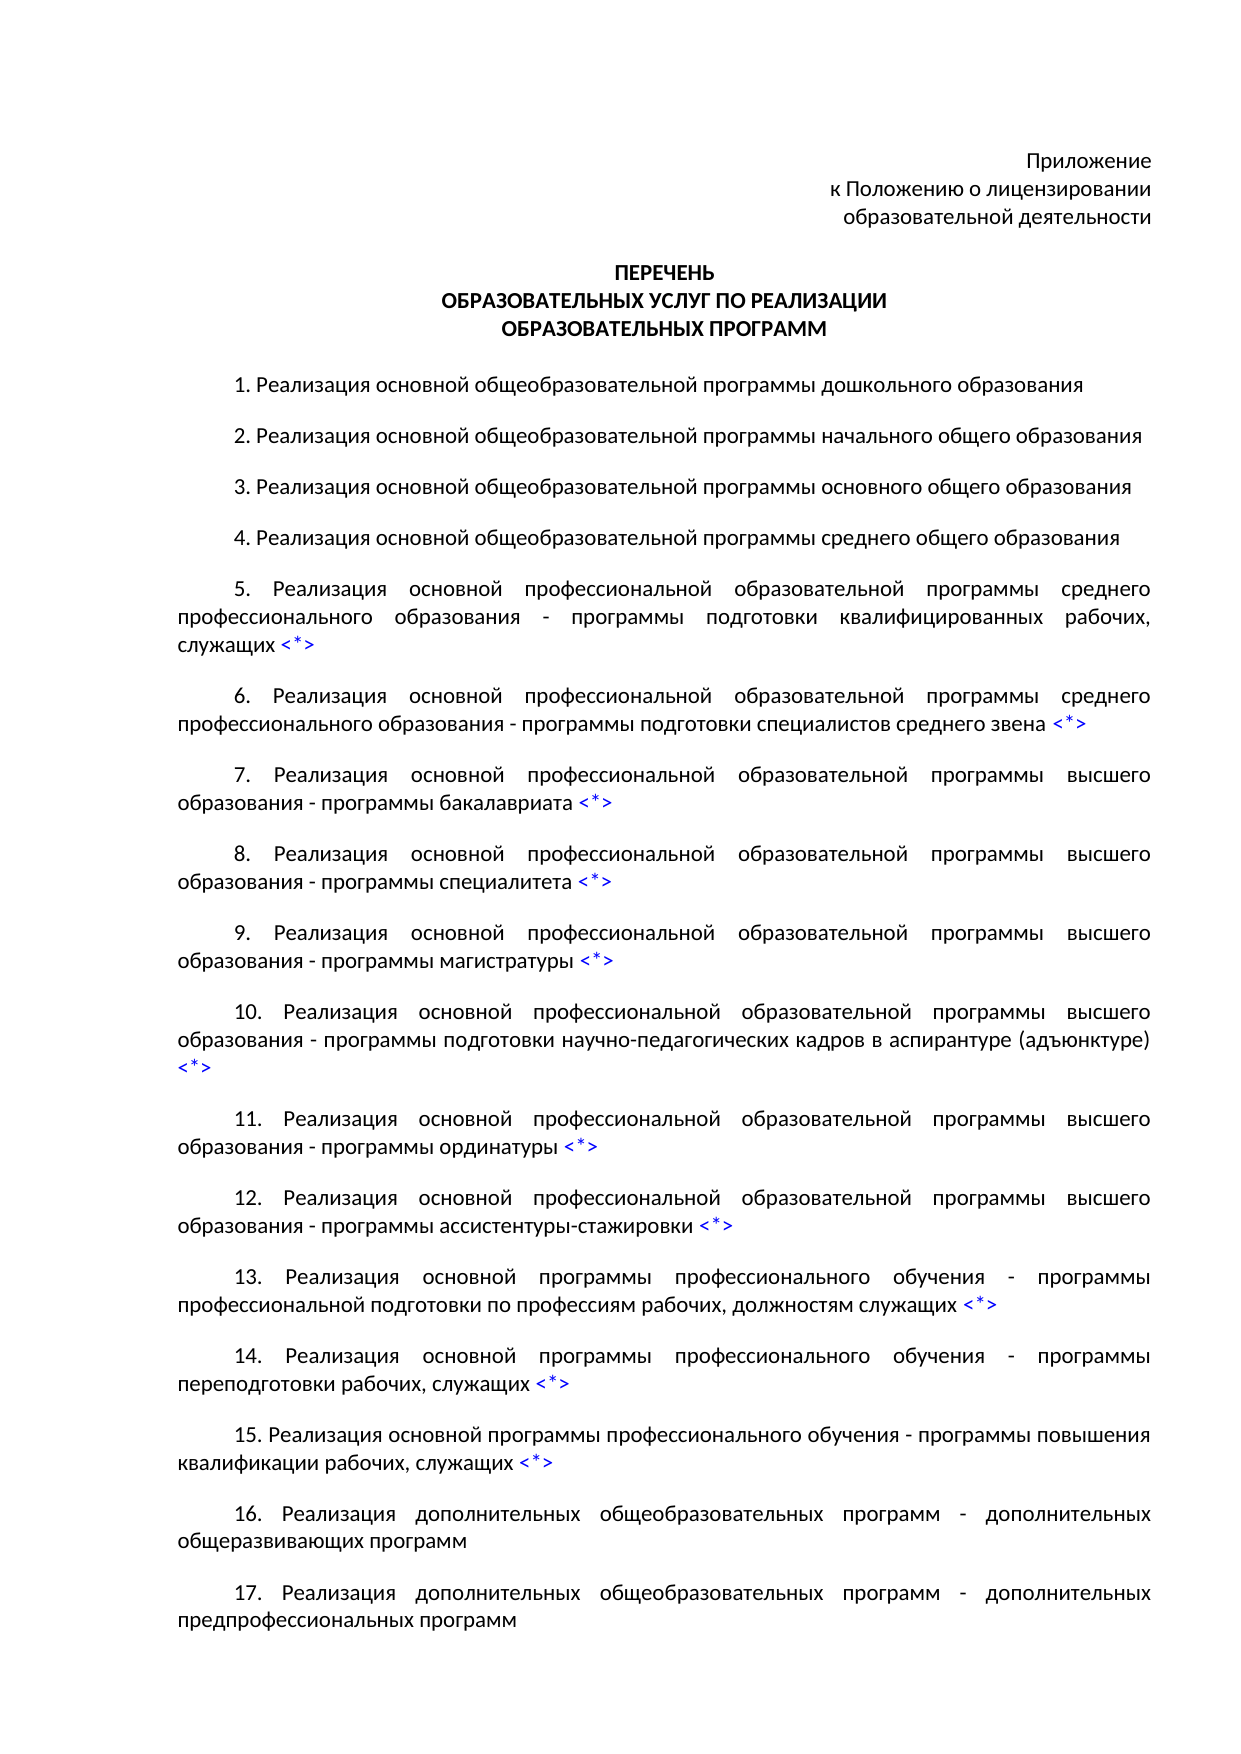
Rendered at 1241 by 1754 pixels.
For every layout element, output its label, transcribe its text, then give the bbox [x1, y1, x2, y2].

text 7. Реализация основной профессиональной образовательной программы высшего образования - программы бакалавриата <*> [177, 760, 1152, 816]
text 13. Реализация основной программы профессионального обучения - программы профессиональной подготовки по профессиям рабочих, должностям служащих <*> [177, 1262, 1152, 1318]
text 12. Реализация основной профессиональной образовательной программы высшего образования - программы ассистентуры-стажировки <*> [177, 1183, 1152, 1239]
text 6. Реализация основной профессиональной образовательной программы среднего профессионального образования - программы подготовки специалистов среднего звена <*> [177, 681, 1152, 737]
text 3. Реализация основной общеобразовательной программы основного общего образования [177, 472, 1152, 500]
text Приложение [177, 146, 1152, 174]
text 1. Реализация основной общеобразовательной программы дошкольного образования [177, 370, 1152, 398]
text 10. Реализация основной профессиональной образовательной программы высшего образования - программы подготовки научно-педагогических кадров в аспирантуре (адъюнктуре) <*> [177, 997, 1152, 1081]
text к Положению о лицензировании [177, 174, 1152, 202]
text 5. Реализация основной профессиональной образовательной программы среднего профессионального образования - программы подготовки квалифицированных рабочих, служащих <*> [177, 574, 1152, 658]
text 4. Реализация основной общеобразовательной программы среднего общего образования [177, 523, 1152, 551]
text 11. Реализация основной профессиональной образовательной программы высшего образования - программы ординатуры <*> [177, 1104, 1152, 1160]
text 2. Реализация основной общеобразовательной программы начального общего образования [177, 421, 1152, 449]
text 8. Реализация основной профессиональной образовательной программы высшего образования - программы специалитета <*> [177, 839, 1152, 895]
text 16. Реализация дополнительных общеобразовательных программ - дополнительных общеразвивающих программ [177, 1499, 1152, 1555]
text 14. Реализация основной программы профессионального обучения - программы переподготовки рабочих, служащих <*> [177, 1341, 1152, 1397]
title ПЕРЕЧЕНЬ [177, 258, 1152, 286]
text 15. Реализация основной программы профессионального обучения - программы повышения квалификации рабочих, служащих <*> [177, 1420, 1152, 1476]
title ОБРАЗОВАТЕЛЬНЫХ УСЛУГ ПО РЕАЛИЗАЦИИ [177, 286, 1152, 314]
text 9. Реализация основной профессиональной образовательной программы высшего образования - программы магистратуры <*> [177, 918, 1152, 974]
text образовательной деятельности [177, 202, 1152, 230]
title ОБРАЗОВАТЕЛЬНЫХ ПРОГРАММ [177, 314, 1152, 342]
text 17. Реализация дополнительных общеобразовательных программ - дополнительных предпрофессиональных программ [177, 1578, 1152, 1634]
